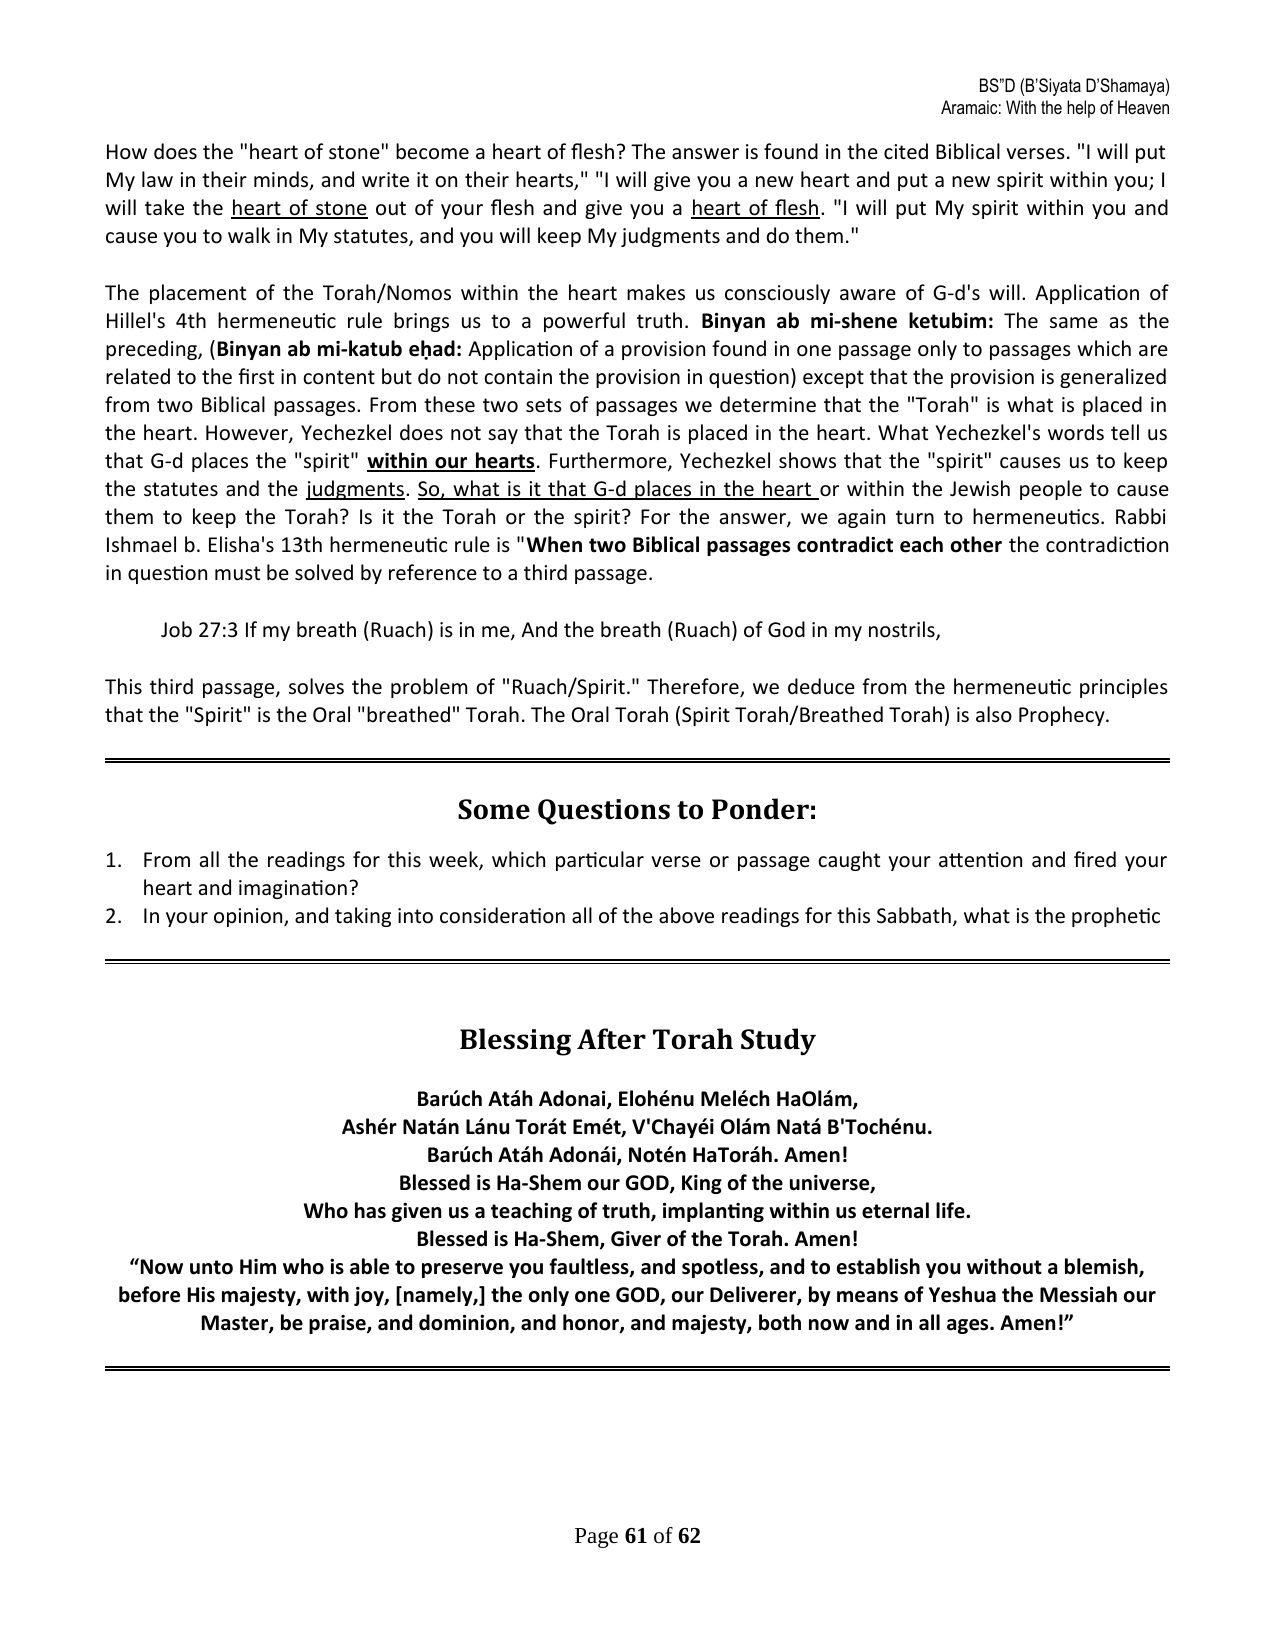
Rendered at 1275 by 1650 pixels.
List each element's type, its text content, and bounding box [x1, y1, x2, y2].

text How does the "heart of stone" become a heart of flesh? The answer is found in the cited Biblical verses. "I will put My law in their minds, and write it on their hearts," "I will give you a new heart and put a new spirit within you; I will take the heart of stone out of your flesh and give you a heart of flesh. "I will put My spirit within you and cause you to walk in My statutes, and you will keep My judgments and do them." [105, 137, 1170, 249]
text This third passage, solves the problem of "Ruach/Spirit." Therefore, we deduce from the hermeneutic principles that the "Spirit" is the Oral "breathed" Torah. The Oral Torah (Spirit Torah/Breathed Torah) is also Prophecy. [105, 672, 1170, 728]
text Job 27:3 If my breath (Ruach) is in me, And the breath (Ruach) of God in my nostrils, [161, 615, 1170, 643]
text Ashér Natán Lánu Torát Emét, V'Chayéi Olám Natá B'Tochénu. [105, 1112, 1170, 1140]
list From all the readings for this week, which particular verse or passage caught your attention and fired your heart and imagination? [105, 845, 1170, 901]
text Some Questions to Ponder: [105, 791, 1170, 826]
text Blessing After Torah Study [105, 1022, 1170, 1056]
text before His majesty, with joy, [namely,] the only one GOD, our Deliverer, by means of Yeshua the Messiah our Master, be praise, and dominion, and honor, and majesty, both now and in all ages. Amen!” [105, 1280, 1170, 1336]
text Barúch Atáh Adonái, Notén HaToráh. Amen! [105, 1140, 1170, 1168]
text Blessed is Ha-Shem our GOD, King of the universe, [105, 1168, 1170, 1196]
text “Now unto Him who is able to preserve you faultless, and spotless, and to establish you without a blemish, [105, 1252, 1170, 1280]
list In your opinion, and taking into consideration all of the above readings for this Sabbath, what is the prophetic [105, 901, 1170, 929]
text Barúch Atáh Adonai, Elohénu Meléch HaOlám, [105, 1084, 1170, 1112]
text Blessed is Ha-Shem, Giver of the Torah. Amen! [105, 1224, 1170, 1252]
text The placement of the Torah/Nomos within the heart makes us consciously aware of G-d's will. Application of Hillel's 4th hermeneutic rule brings us to a powerful truth. Binyan ab mi-shene ketubim: The same as the preceding, (Binyan ab mi-katub eḥad: Application of a provision found in one passage only to passages which are related to the first in content but do not contain the provision in question) except that the provision is generalized from two Biblical passages. From these two sets of passages we determine that the "Torah" is what is placed in the heart. However, Yechezkel does not say that the Torah is placed in the heart. What Yechezkel's words tell us that G-d places the "spirit" within our hearts. Furthermore, Yechezkel shows that the "spirit" causes us to keep the statutes and the judgments. So, what is it that G-d places in the heart or within the Jewish people to cause them to keep the Torah? Is it the Torah or the spirit? For the answer, we again turn to hermeneutics. Rabbi Ishmael b. Elisha's 13th hermeneutic rule is "When two Biblical passages contradict each other the contradiction in question must be solved by reference to a third passage. [105, 278, 1170, 586]
text Who has given us a teaching of truth, implanting within us eternal life. [105, 1196, 1170, 1224]
